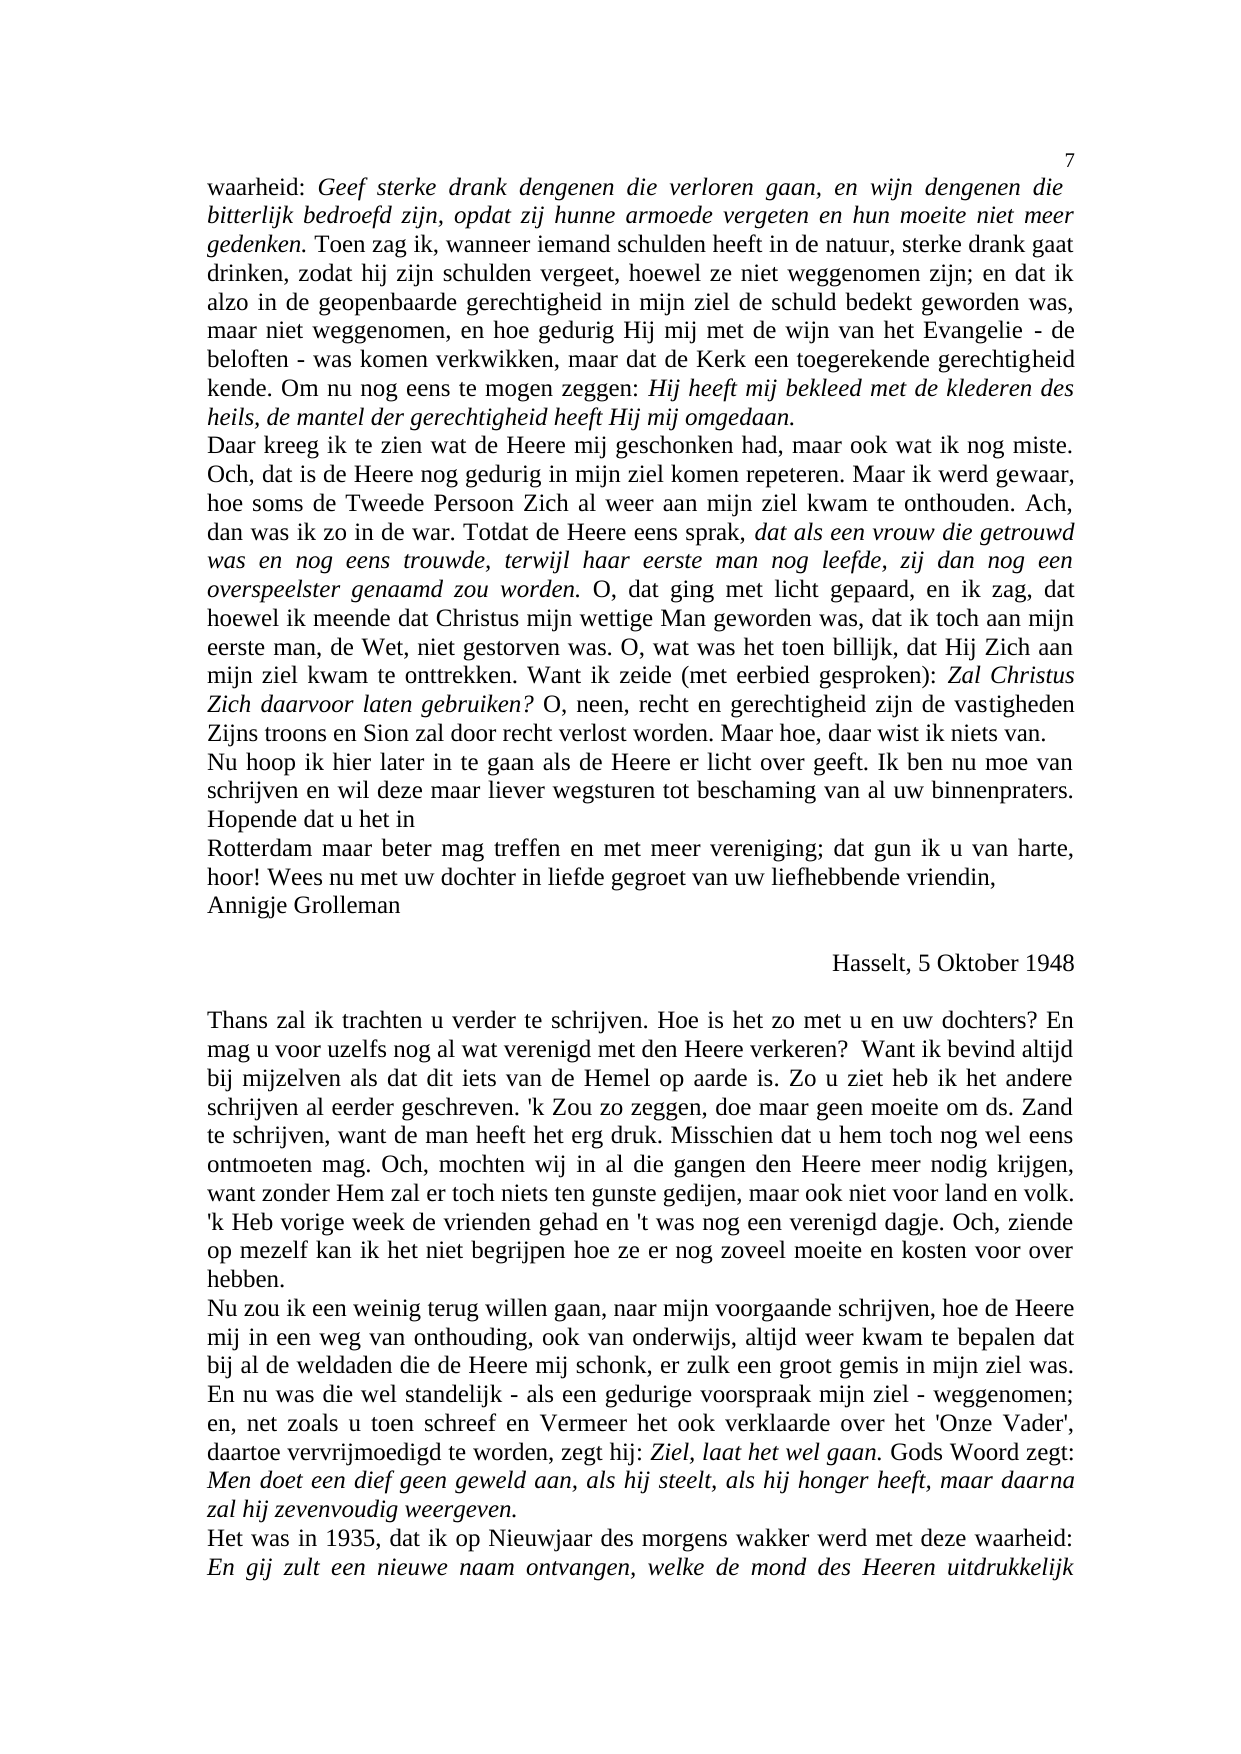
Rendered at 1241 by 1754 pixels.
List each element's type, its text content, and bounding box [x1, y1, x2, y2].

text Daar kreeg ik te zien wat de Heere mij geschonken had, maar ook wat ik nog miste. Och, dat is de Heere nog gedurig in mijn ziel komen repeteren. Maar ik werd gewaar, hoe soms de Tweede Persoon Zich al weer aan mijn ziel kwam te onthouden. Ach, dan was ik zo in de war. Totdat de Heere eens sprak, dat als een vrouw die getrouwd was en nog eens trouwde, terwijl haar eerste man nog leefde, zij dan nog een overspeelster genaamd zou worden. O, dat ging met licht gepaard, en ik zag, dat hoewel ik meende dat Christus mijn wettige Man geworden was, dat ik toch aan mijn eerste man, de Wet, niet gestorven was. O, wat was het toen billijk, dat Hij Zich aan mijn ziel kwam te onttrekken. Want ik zeide (met eerbied gesproken): Zal Christus Zich daarvoor laten gebruiken? O, neen, recht en gerechtigheid zijn de vastigheden Zijns troons en Sion zal door recht verlost worden. Maar hoe, daar wist ik niets van. [207, 431, 1075, 747]
subtitle Hasselt, 5 Oktober 1948 [207, 948, 1075, 977]
text Rotterdam maar beter mag treffen en met meer vereniging; dat gun ik u van harte, hoor! Wees nu met uw dochter in liefde gegroet van uw liefhebbende vriendin, [207, 833, 1075, 891]
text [207, 1523, 1075, 1581]
text Thans zal ik trachten u verder te schrijven. Hoe is het zo met u en uw dochters? En mag u voor uzelfs nog al wat verenigd met den Heere verkeren? Want ik bevind altijd bij mijzelven als dat dit iets van de Hemel op aarde is. Zo u ziet heb ik het andere schrijven al eerder geschreven. 'k Zou zo zeggen, doe maar geen moeite om ds. Zand te schrijven, want de man heeft het erg druk. Misschien dat u hem toch nog wel eens ontmoeten mag. Och, mochten wij in al die gangen den Heere meer nodig krijgen, want zonder Hem zal er toch niets ten gunste gedijen, maar ook niet voor land en volk. 'k Heb vorige week de vrienden gehad en 't was nog een verenigd dagje. Och, ziende op mezelf kan ik het niet begrijpen hoe ze er nog zoveel moeite en kosten voor over hebben. [207, 1006, 1075, 1293]
text Nu zou ik een weinig terug willen gaan, naar mijn voorgaande schrijven, hoe de Heere mij in een weg van onthouding, ook van onderwijs, altijd weer kwam te bepalen dat bij al de weldaden die de Heere mij schonk, er zulk een groot gemis in mijn ziel was. En nu was die wel standelijk - als een gedurige voorspraak mijn ziel - weggenomen; en, net zoals u toen schreef en Vermeer het ook verklaarde over het 'Onze Vader', daartoe vervrijmoedigd te worden, zegt hij: Ziel, laat het wel gaan. Gods Woord zegt: Men doet een dief geen geweld aan, als hij steelt, als hij honger heeft, maar daarna zal hij zevenvoudig weergeven. [207, 1293, 1075, 1523]
text Annigje Grolleman [207, 891, 1075, 919]
text Nu hoop ik hier later in te gaan als de Heere er licht over geeft. Ik ben nu moe van schrijven en wil deze maar liever wegsturen tot beschaming van al uw binnenpraters. Hopende dat u het in [207, 747, 1075, 833]
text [207, 172, 1075, 431]
